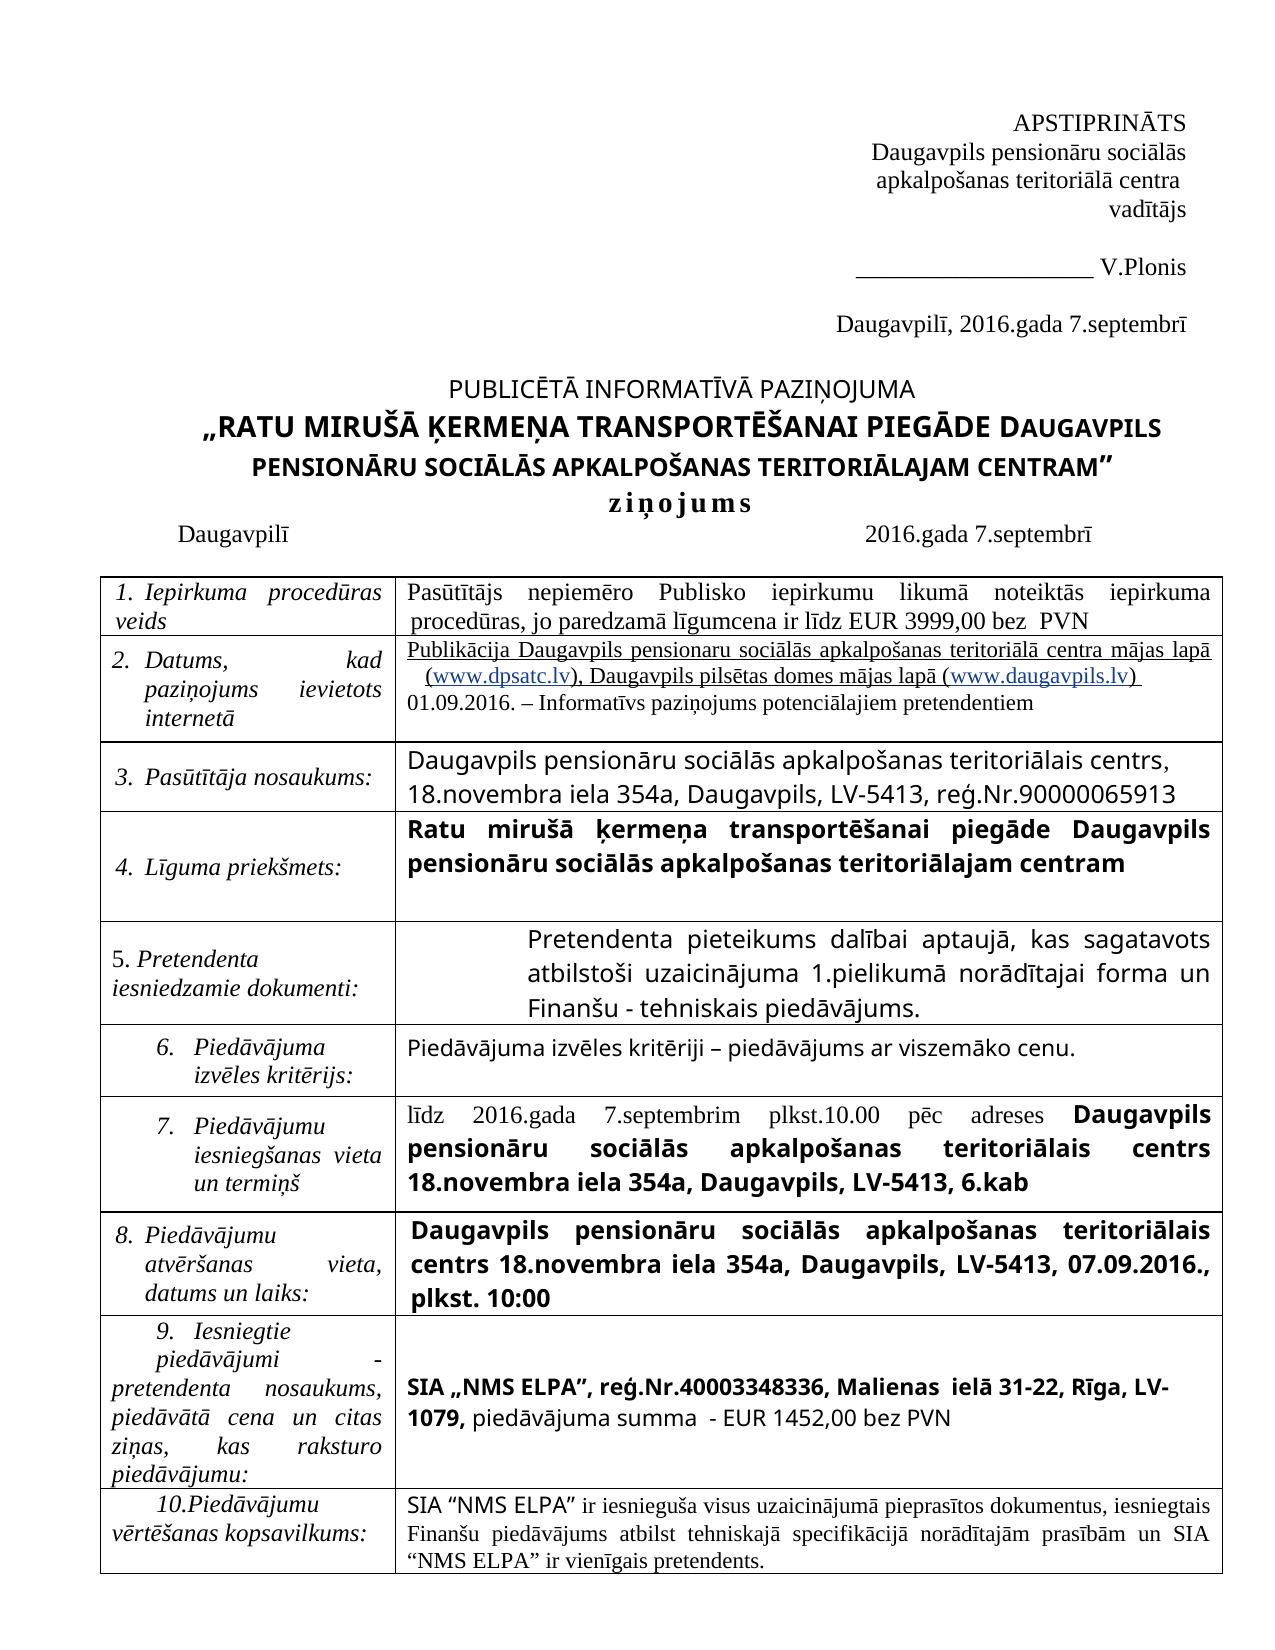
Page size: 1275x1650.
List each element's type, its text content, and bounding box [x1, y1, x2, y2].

table_cell līdz 2016.gada 7.septembrim plkst.10.00 pēc adreses Daugavpils pensionāru sociālās apkalpošanas teritoriālais centrs 18.novembra iela 354a, Daugavpils, LV-5413, 6.kab [396, 1097, 1222, 1211]
table_header Pasūtītājs nepiemēro Publisko iepirkumu likumā noteiktās iepirkuma procedūras, jo paredzamā līgumcena ir līdz EUR 3999,00 bez PVN [396, 578, 1222, 635]
table_cell Daugavpils pensionāru sociālās apkalpošanas teritoriālais centrs 18.novembra iela 354a, Daugavpils, LV-5413, 07.09.2016., plkst. 10:00 [396, 1213, 1222, 1315]
text apkalpošanas teritoriālā centra vadītājs [177, 165, 1186, 223]
table_cell Pasūtītāja nosaukums: [101, 743, 395, 811]
text Daugavpilī 2016.gada 7.septembrī [177, 519, 1186, 548]
table_cell Piedāvājuma izvēles kritēriji – piedāvājums ar viszemāko cenu. [396, 1025, 1222, 1096]
table_cell Līguma priekšmets: [101, 812, 395, 921]
table_cell Piedāvājumu atvēršanas vieta, datums un laiks: [101, 1213, 395, 1315]
table_cell Piedāvājumu iesniegšanas vieta un termiņš [101, 1097, 395, 1211]
table_cell 5. Pretendenta iesniedzamie dokumenti: [101, 922, 395, 1024]
text Daugavpilī, 2016.gada 7.septembrī [177, 309, 1186, 338]
text ___________________ V.Plonis [177, 252, 1186, 280]
table_cell SIA „NMS ELPA”, reģ.Nr.40003348336, Malienas ielā 31-22, Rīga, LV-1079, piedāvājuma summa - EUR 1452,00 bez PVN [396, 1316, 1222, 1488]
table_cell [396, 1489, 1222, 1573]
text PUBLICĒTĀ INFORMATĪVĀ PAZIŅOJUMA [177, 372, 1186, 406]
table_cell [101, 1489, 395, 1573]
table_cell Datums, kad paziņojums ievietots internetā [101, 636, 395, 741]
table_cell Piedāvājuma izvēles kritērijs: [101, 1025, 395, 1096]
text „RATU MIRUŠĀ ĶERMEŅA TRANSPORTĒŠANAI PIEGĀDE DAUGAVPILS PENSIONĀRU SOCIĀLĀS APKALPOŠANAS TERITORIĀLAJAM CENTRAM” [177, 406, 1186, 485]
text apstiprinĀts Daugavpils pensionāru sociālās [177, 108, 1186, 165]
table_cell Pretendenta pieteikums dalībai aptaujā, kas sagatavots atbilstoši uzaicinājuma 1.pielikumā norādītajai forma un Finanšu - tehniskais piedāvājums. [396, 922, 1222, 1024]
table_cell Publikācija Daugavpils pensionaru sociālās apkalpošanas teritoriālā centra mājas lapā (www.dpsatc.lv), Daugavpils pilsētas domes mājas lapā (www.daugavpils.lv) 01.09.2016. – Informatīvs paziņojums potenciālajiem pretendentiem [396, 636, 1222, 741]
table_header Iepirkuma procedūras veids [101, 578, 395, 635]
table_cell Iesniegtie piedāvājumi - pretendenta nosaukums, piedāvātā cena un citas ziņas, kas raksturo piedāvājumu: [101, 1316, 395, 1488]
table_cell Ratu mirušā ķermeņa transportēšanai piegāde Daugavpils pensionāru sociālās apkalpošanas teritoriālajam centram [396, 812, 1222, 921]
table_cell Daugavpils pensionāru sociālās apkalpošanas teritoriālais centrs, 18.novembra iela 354a, Daugavpils, LV-5413, reģ.Nr.90000065913 [396, 743, 1222, 811]
title ziņojums [177, 485, 1182, 519]
